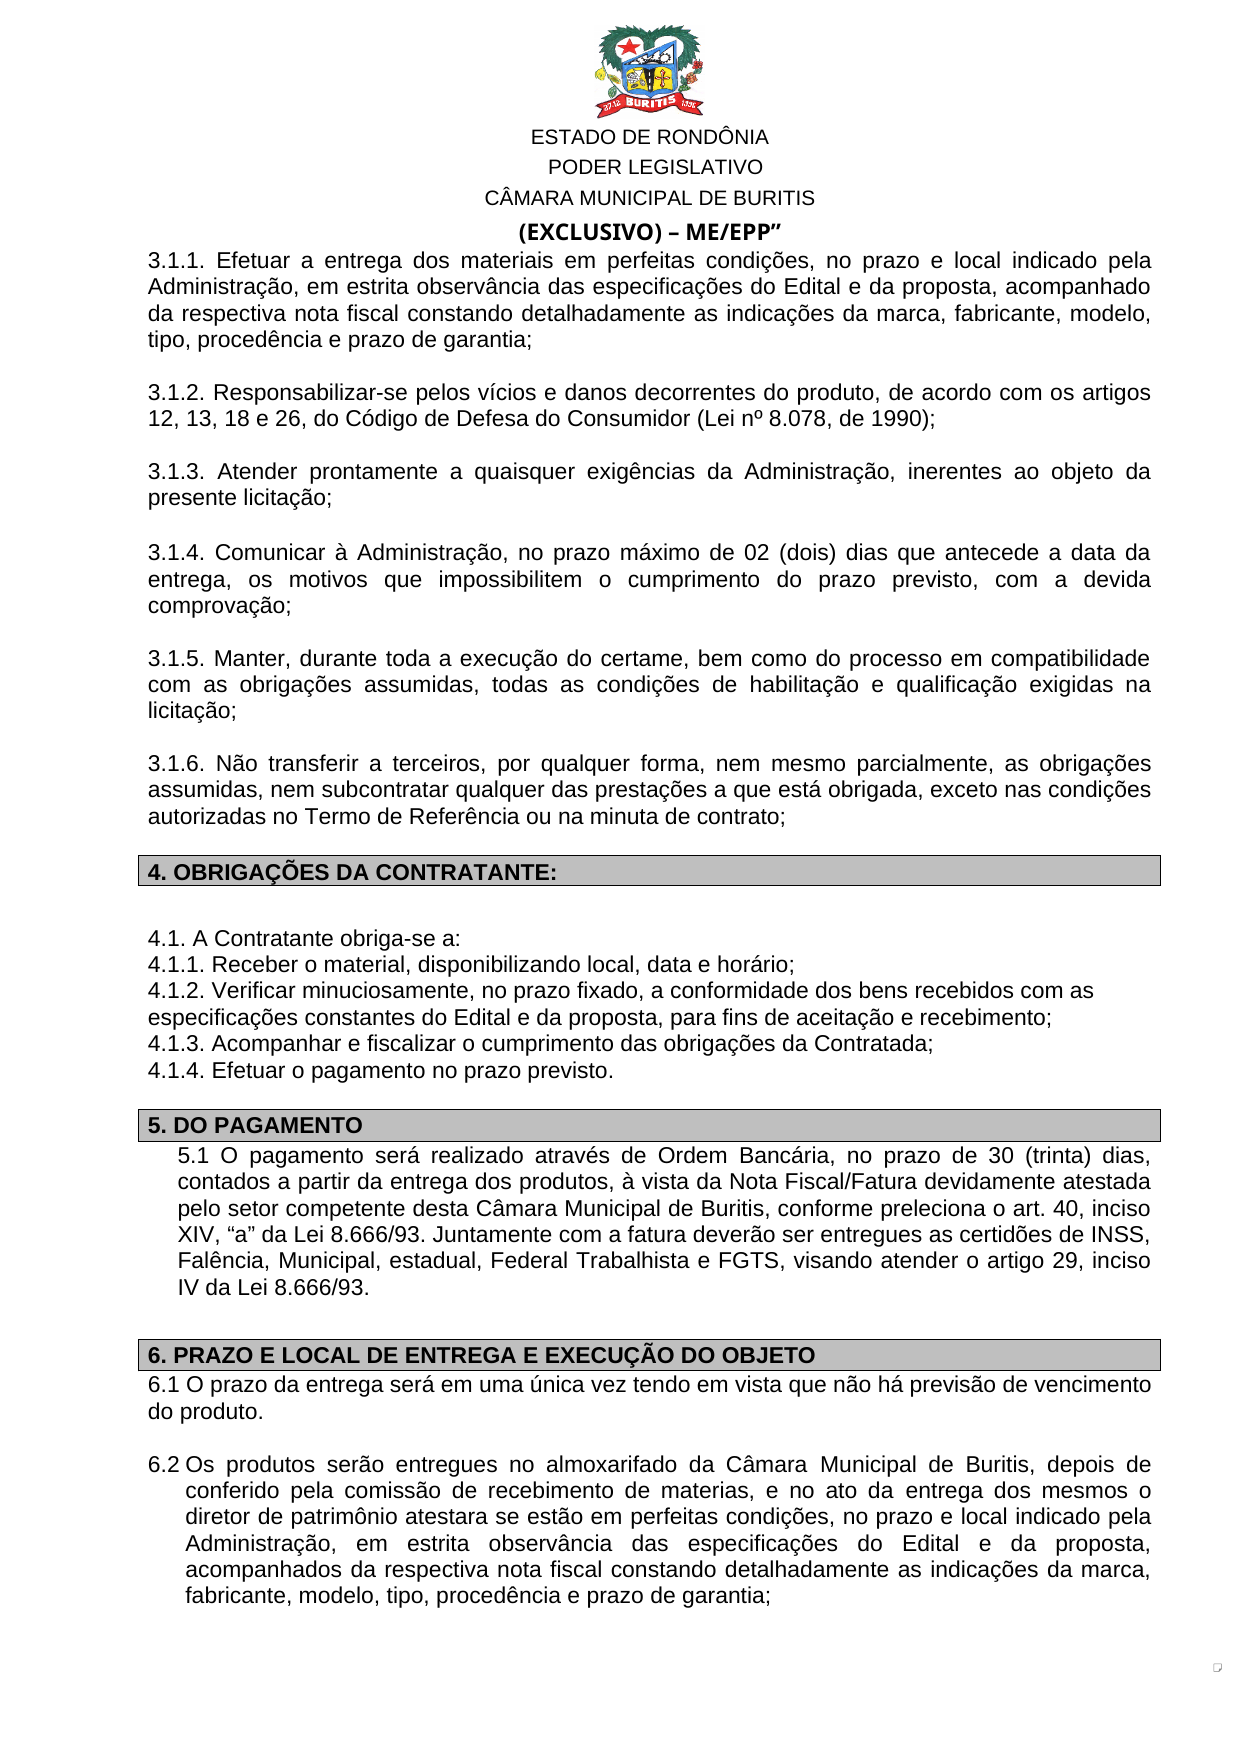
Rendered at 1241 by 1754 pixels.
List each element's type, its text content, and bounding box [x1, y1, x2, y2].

text 3.1.5. Manter, durante toda a execução do certame, bem como do processo em compatibilidade com as obrigações assumidas, todas as condições de habilitação e qualificação exigidas na licitação; [148, 644, 1152, 724]
text 5.1 O pagamento será realizado através de Ordem Bancária, no prazo de 30 (trinta) dias, contados a partir da entrega dos produtos, à vista da Nota Fiscal/Fatura devidamente atestada pelo setor competente desta Câmara Municipal de Buritis, conforme preleciona o art. 40, inciso XIV, “a” da Lei 8.666/93. Juntamente com a fatura deverão ser entregues as certidões de INSS, Falência, Municipal, estadual, Federal Trabalhista e FGTS, visando atender o artigo 29, inciso IV da Lei 8.666/93. [177, 1142, 1152, 1300]
text 3.1.3. Atender prontamente a quaisquer exigências da Administração, inerentes ao objeto da presente licitação; [148, 458, 1152, 510]
text 6. PRAZO E LOCAL DE ENTREGA E EXECUÇÃO DO OBJETO [139, 1340, 1160, 1370]
text 4.1. A Contratante obriga-se a: [148, 925, 1152, 951]
picture [594, 25, 706, 119]
text 4.1.4. Efetuar o pagamento no prazo previsto. [148, 1057, 1152, 1083]
list Os produtos serão entregues no almoxarifado da Câmara Municipal de Buritis, depois de conferido pela comissão de recebimento de materias, e no ato da entrega dos mesmos o diretor de patrimônio atestara se estão em perfeitas condições, no prazo e local indicado pela Administração, em estrita observância das especificações do Edital e da proposta, acompanhados da respectiva nota fiscal constando detalhadamente as indicações da marca, fabricante, modelo, tipo, procedência e prazo de garantia; [148, 1451, 1152, 1609]
text 5. DO PAGAMENTO [139, 1110, 1160, 1141]
text 3.1.6. Não transferir a terceiros, por qualquer forma, nem mesmo parcialmente, as obrigações assumidas, nem subcontratar qualquer das prestações a que está obrigada, exceto nas condições autorizadas no Termo de Referência ou na minuta de contrato; [148, 750, 1152, 829]
text 4.1.1. Receber o material, disponibilizando local, data e horário; [148, 951, 1152, 977]
text 4.1.3. Acompanhar e fiscalizar o cumprimento das obrigações da Contratada; [148, 1030, 1152, 1057]
text 4. OBRIGAÇÕES DA CONTRATANTE: [139, 856, 1160, 885]
text 3.1.4. Comunicar à Administração, no prazo máximo de 02 (dois) dias que antecede a data da entrega, os motivos que impossibilitem o cumprimento do prazo previsto, com a devida comprovação; [148, 539, 1152, 618]
text 3.1.2. Responsabilizar-se pelos vícios e danos decorrentes do produto, de acordo com os artigos 12, 13, 18 e 26, do Código de Defesa do Consumidor (Lei nº 8.078, de 1990); [148, 379, 1152, 431]
text 4.1.2. Verificar minuciosamente, no prazo fixado, a conformidade dos bens recebidos com as especificações constantes do Edital e da proposta, para fins de aceitação e recebimento; [148, 977, 1152, 1030]
text 3.1.1. Efetuar a entrega dos materiais em perfeitas condições, no prazo e local indicado pela Administração, em estrita observância das especificações do Edital e da proposta, acompanhado da respectiva nota fiscal constando detalhadamente as indicações da marca, fabricante, modelo, tipo, procedência e prazo de garantia; [148, 247, 1152, 352]
text 6.1 O prazo da entrega será em uma única vez tendo em vista que não há previsão de vencimento do produto. [148, 1371, 1152, 1424]
